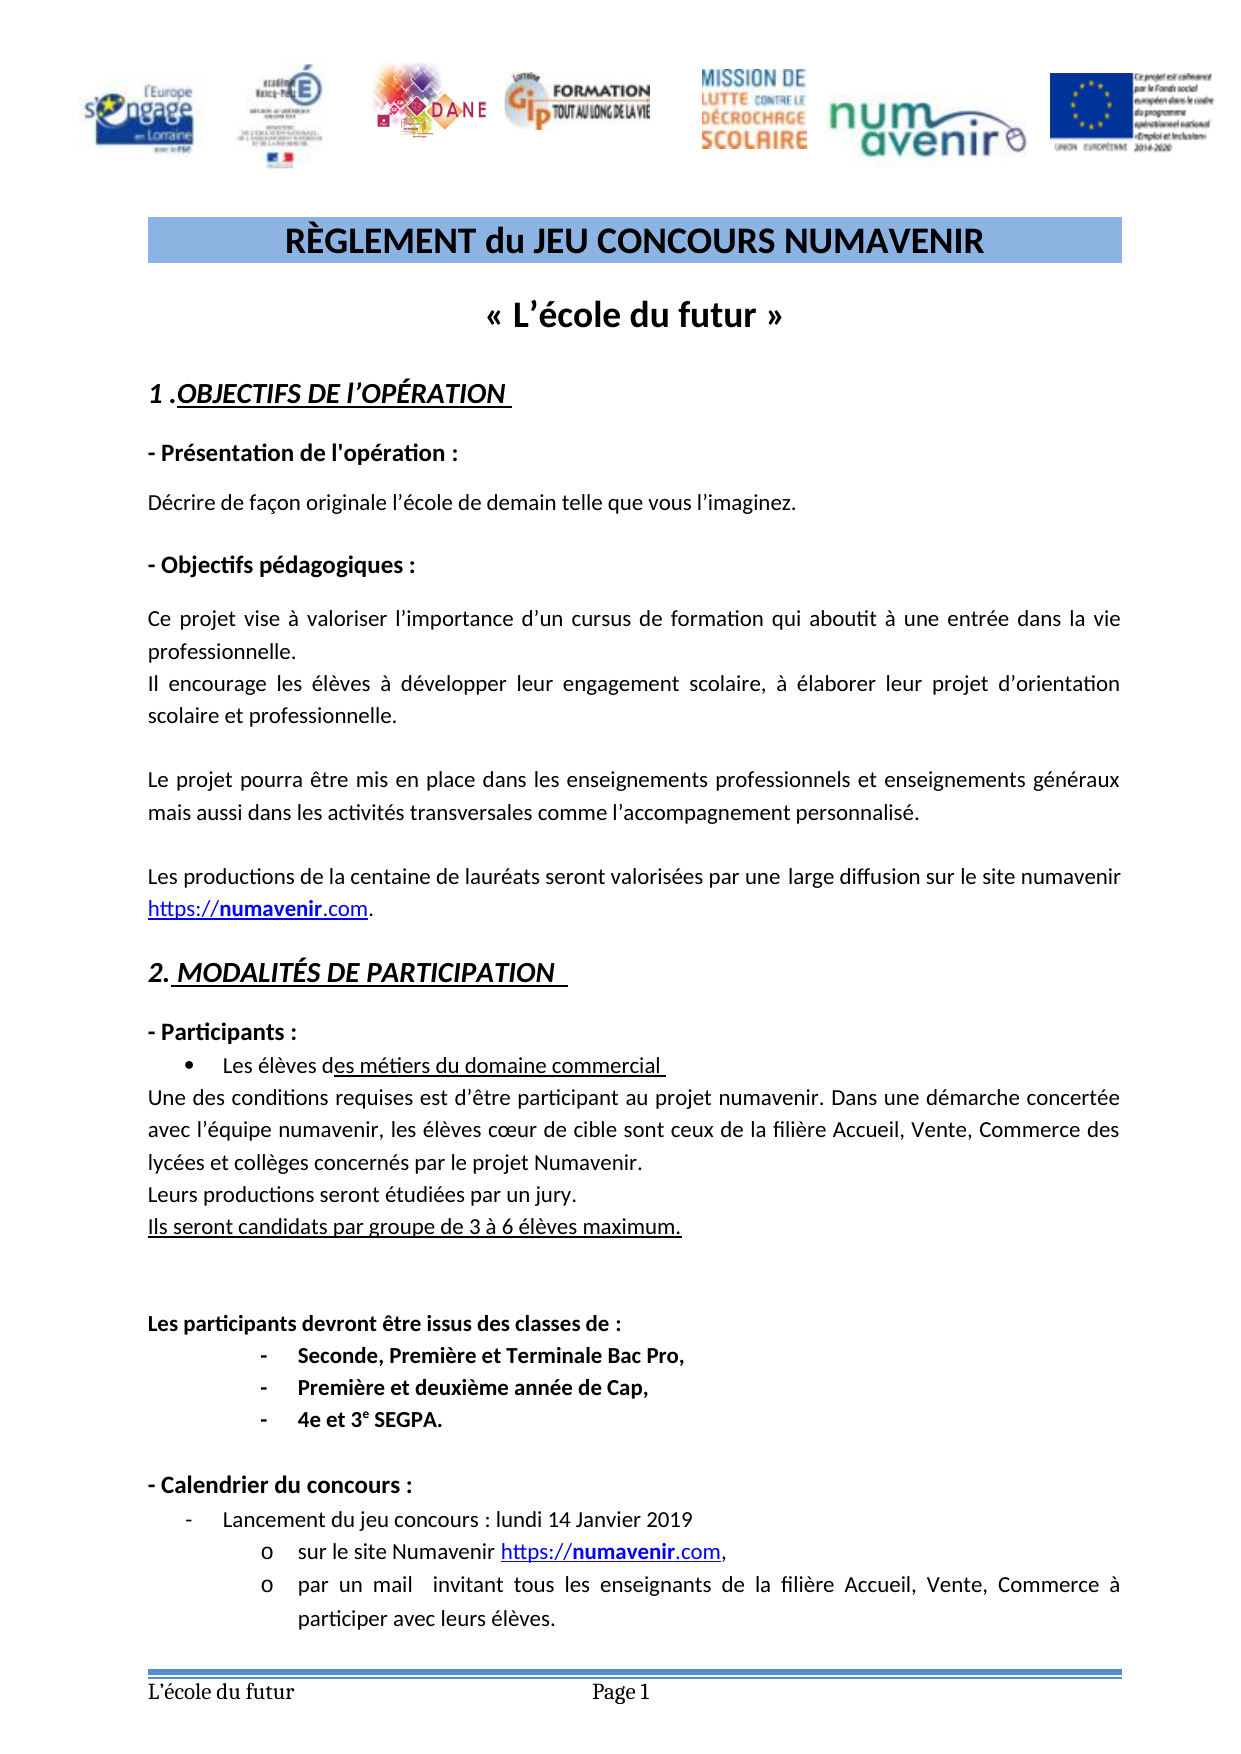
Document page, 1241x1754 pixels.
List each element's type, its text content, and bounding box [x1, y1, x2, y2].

picture [504, 72, 650, 130]
list Première et deuxième année de Cap, [260, 1373, 1122, 1401]
picture [702, 69, 808, 149]
list par un mail invitant tous les enseignants de la filière Accueil, Vente, Commerce à participer avec leurs élèves. [260, 1570, 1122, 1632]
picture [79, 72, 205, 159]
text Il encourage les élèves à développer leur engagement scolaire, à élaborer leur projet d’orientation scolaire et professionnelle. [148, 669, 1122, 729]
text - Objectifs pédagogiques : [148, 549, 1122, 579]
text Une des conditions requises est d’être participant au projet numavenir. Dans une démarche concertée avec l’équipe numavenir, les élèves cœur de cible sont ceux de la filière Accueil, Vente, Commerce des lycées et collèges concernés par le projet Numavenir. [148, 1083, 1122, 1176]
text Les participants devront être issus des classes de : [148, 1309, 1122, 1337]
list Les élèves des métiers du domaine commercial [185, 1051, 1122, 1079]
text « L’école du futur » [148, 291, 1122, 336]
text Le projet pourra être mis en place dans les enseignements professionnels et enseignements généraux mais aussi dans les activités transversales comme l’accompagnement personnalisé. [148, 766, 1122, 826]
text - Présentation de l'opération : [148, 437, 1122, 468]
list Seconde, Première et Terminale Bac Pro, [260, 1341, 1122, 1369]
text - Calendrier du concours : [148, 1470, 1122, 1500]
text Ce projet vise à valoriser l’importance d’un cursus de formation qui aboutit à une entrée dans la vie professionnelle. [148, 604, 1122, 665]
table_header [353, 59, 494, 171]
text Décrire de façon originale l’école de demain telle que vous l’imaginez. [148, 488, 1122, 517]
text 2. MODALITÉS DE PARTICIPATION [148, 954, 1122, 990]
text RÈGLEMENT du JEU CONCOURS NUMAVENIR [148, 217, 1122, 263]
picture [826, 94, 1030, 168]
table_header [817, 59, 1030, 171]
text 1 .OBJECTIFS DE l’OPÉRATION [148, 375, 1122, 411]
list 4e et 3e SEGPA. [260, 1405, 1122, 1433]
text - Participants : [148, 1016, 1122, 1047]
table_header [70, 59, 211, 171]
text Les productions de la centaine de lauréats seront valorisées par une large diffusion sur le site numavenir https://numavenir.com. [148, 862, 1122, 922]
table_header [211, 59, 353, 171]
text Leurs productions seront étudiées par un jury. [148, 1180, 1122, 1208]
picture [1050, 73, 1215, 155]
picture [368, 59, 489, 141]
table_header [676, 59, 817, 171]
list sur le site Numavenir https://numavenir.com, [260, 1537, 1122, 1566]
picture [234, 63, 327, 170]
text Ils seront candidats par groupe de 3 à 6 élèves maximum. [148, 1212, 1122, 1240]
table_header [1030, 59, 1222, 171]
list Lancement du jeu concours : lundi 14 Janvier 2019 [185, 1505, 1122, 1533]
table_header [494, 59, 676, 171]
